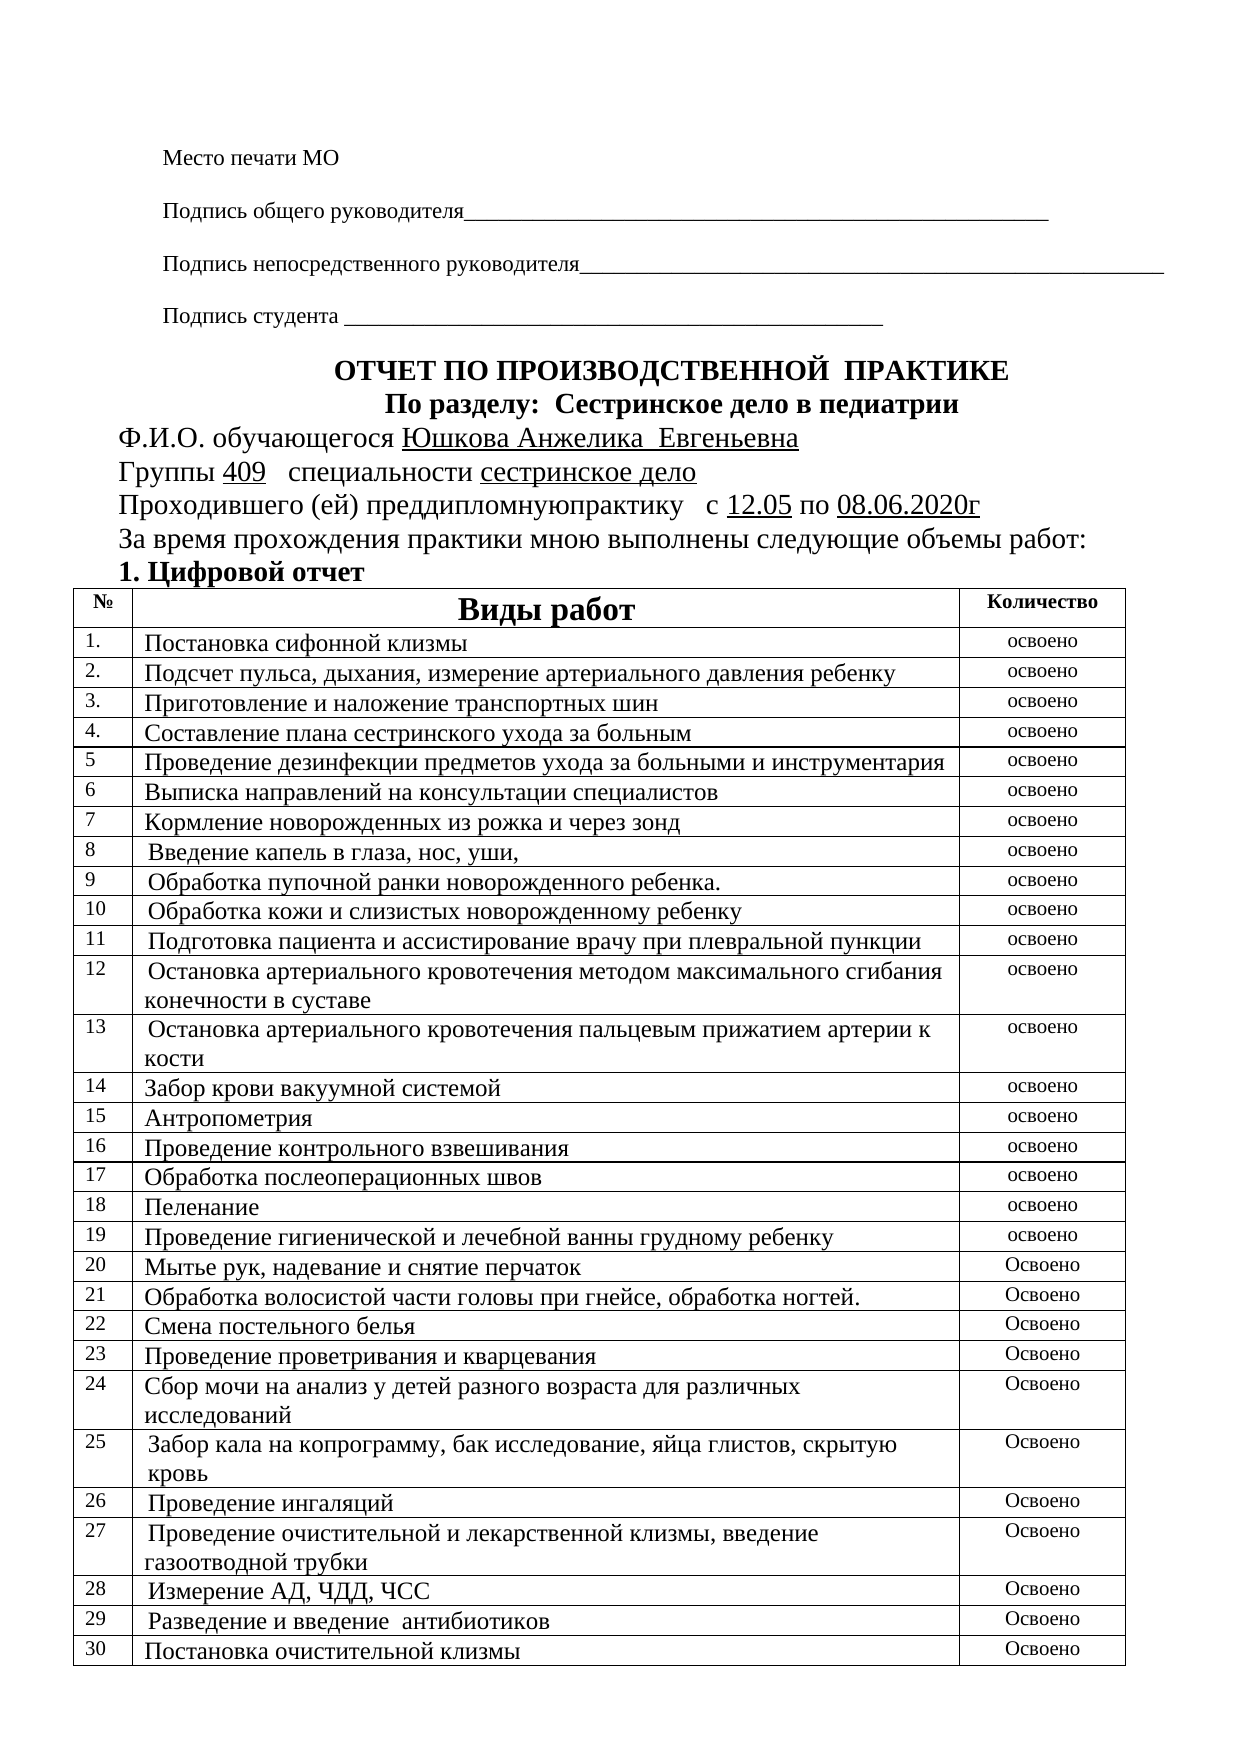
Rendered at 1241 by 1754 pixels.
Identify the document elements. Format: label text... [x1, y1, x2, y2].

table_cell 28 [74, 1576, 132, 1605]
table_cell освоено [960, 1192, 1125, 1221]
text За время прохождения практики мною выполнены следующие объемы работ: [118, 521, 1226, 554]
table_cell 10 [74, 896, 132, 925]
table_cell Забор крови вакуумной системой [133, 1073, 959, 1102]
table_cell Измерение АД, ЧДД, ЧСС [133, 1576, 959, 1605]
table_cell Проведение гигиенической и лечебной ванны грудному ребенку [133, 1222, 959, 1251]
table_cell 20 [74, 1252, 132, 1281]
table_cell Постановка сифонной клизмы [133, 628, 959, 657]
table_cell Подготовка пациента и ассистирование врачу при плевральной пункции [133, 926, 959, 955]
table_cell Разведение и введение антибиотиков [133, 1606, 959, 1635]
table_cell 9 [74, 867, 132, 895]
table_cell 11 [74, 926, 132, 955]
table_cell освоено [960, 1133, 1125, 1161]
table_cell Смена постельного белья [133, 1311, 959, 1340]
table_cell 8 [74, 837, 132, 866]
text Подпись общего руководителя___________________________________________________ [162, 197, 1226, 223]
table_cell 21 [74, 1282, 132, 1310]
table_cell Освоено [960, 1430, 1125, 1487]
table_cell освоено [960, 1073, 1125, 1102]
table_cell Приготовление и наложение транспортных шин [133, 688, 959, 717]
table_cell Освоено [960, 1518, 1125, 1575]
table_cell Составление плана сестринского ухода за больным [133, 718, 959, 746]
table_cell освоено [960, 658, 1125, 687]
table_cell 1. [74, 628, 132, 657]
table_cell Освоено [960, 1282, 1125, 1310]
table_cell 15 [74, 1103, 132, 1132]
table_cell 16 [74, 1133, 132, 1161]
table_cell 30 [74, 1636, 132, 1665]
table_cell освоено [960, 1163, 1125, 1191]
table_cell освоено [960, 926, 1125, 955]
table_cell освоено [960, 718, 1125, 746]
table_cell 22 [74, 1311, 132, 1340]
table_cell освоено [960, 867, 1125, 895]
table_cell 12 [74, 956, 132, 1013]
table_cell Обработка послеоперационных швов [133, 1163, 959, 1191]
table_cell 2. [74, 658, 132, 687]
table_cell освоено [960, 1015, 1125, 1072]
table_cell 25 [74, 1430, 132, 1487]
table_cell Освоено [960, 1606, 1125, 1635]
table_cell 6 [74, 777, 132, 806]
table_cell 7 [74, 807, 132, 836]
table_cell Постановка очистительной клизмы [133, 1636, 959, 1665]
table_cell Освоено [960, 1576, 1125, 1605]
table_cell 26 [74, 1488, 132, 1517]
table_cell освоено [960, 628, 1125, 657]
table_cell Проведение дезинфекции предметов ухода за больными и инструментария [133, 748, 959, 776]
table_cell Освоено [960, 1311, 1125, 1340]
text ОТЧЕТ ПО ПРОИЗВОДСТВЕННОЙ ПРАКТИКЕ [118, 353, 1226, 387]
table_cell освоено [960, 1222, 1125, 1251]
table_cell освоено [960, 837, 1125, 866]
table_cell Обработка пупочной ранки новорожденного ребенка. [133, 867, 959, 895]
table_header № [74, 589, 132, 627]
table_cell Проведение контрольного взвешивания [133, 1133, 959, 1161]
table_cell освоено [960, 1103, 1125, 1132]
table_cell освоено [960, 777, 1125, 806]
table_cell освоено [960, 896, 1125, 925]
table_cell Мытье рук, надевание и снятие перчаток [133, 1252, 959, 1281]
text Ф.И.О. обучающегося Юшкова Анжелика Евгеньевна [118, 420, 1226, 454]
table_cell 19 [74, 1222, 132, 1251]
text Место печати МО [162, 144, 1226, 171]
table_cell 3. [74, 688, 132, 717]
table_cell Подсчет пульса, дыхания, измерение артериального давления ребенку [133, 658, 959, 687]
table_cell Введение капель в глаза, нос, уши, [133, 837, 959, 866]
table_cell Кормление новорожденных из рожка и через зонд [133, 807, 959, 836]
table_cell Забор кала на копрограмму, бак исследование, яйца глистов, скрытую кровь [133, 1430, 959, 1487]
table_cell Выписка направлений на консультации специалистов [133, 777, 959, 806]
table_cell Освоено [960, 1341, 1125, 1370]
text 1. Цифровой отчет [118, 554, 1226, 588]
text Подпись непосредственного руководителя___________________________________________________ [162, 250, 1226, 276]
table_header Количество [960, 589, 1125, 627]
table_header Виды работ [133, 589, 959, 627]
table_cell Проведение ингаляций [133, 1488, 959, 1517]
table_cell 4. [74, 718, 132, 746]
table_cell освоено [960, 748, 1125, 776]
table_cell 23 [74, 1341, 132, 1370]
table_cell 13 [74, 1015, 132, 1072]
table_cell 17 [74, 1163, 132, 1191]
table_cell Проведение проветривания и кварцевания [133, 1341, 959, 1370]
table_cell 29 [74, 1606, 132, 1635]
text Подпись студента _______________________________________________ [162, 303, 1226, 329]
text Проходившего (ей) преддипломнуюпрактику с 12.05 по 08.06.2020г [118, 487, 1226, 521]
table_cell Освоено [960, 1636, 1125, 1665]
table_cell Сбор мочи на анализ у детей разного возраста для различных исследований [133, 1371, 959, 1428]
table_cell 24 [74, 1371, 132, 1428]
table_cell 18 [74, 1192, 132, 1221]
table_cell освоено [960, 956, 1125, 1013]
table_cell освоено [960, 688, 1125, 717]
text Группы 409 специальности сестринское дело [118, 454, 1226, 487]
table_cell Остановка артериального кровотечения методом максимального сгибания конечности в суставе [133, 956, 959, 1013]
table_cell Освоено [960, 1371, 1125, 1428]
table_cell 14 [74, 1073, 132, 1102]
table_cell Освоено [960, 1488, 1125, 1517]
table_cell Обработка волосистой части головы при гнейсе, обработка ногтей. [133, 1282, 959, 1310]
table_cell Обработка кожи и слизистых новорожденному ребенку [133, 896, 959, 925]
table_cell Антропометрия [133, 1103, 959, 1132]
table_cell Проведение очистительной и лекарственной клизмы, введение газоотводной трубки [133, 1518, 959, 1575]
table_cell 27 [74, 1518, 132, 1575]
table_cell Пеленание [133, 1192, 959, 1221]
table_cell Остановка артериального кровотечения пальцевым прижатием артерии к кости [133, 1015, 959, 1072]
text По разделу: Сестринское дело в педиатрии [118, 387, 1226, 420]
table_cell освоено [960, 807, 1125, 836]
table_cell Освоено [960, 1252, 1125, 1281]
table_cell 5 [74, 748, 132, 776]
